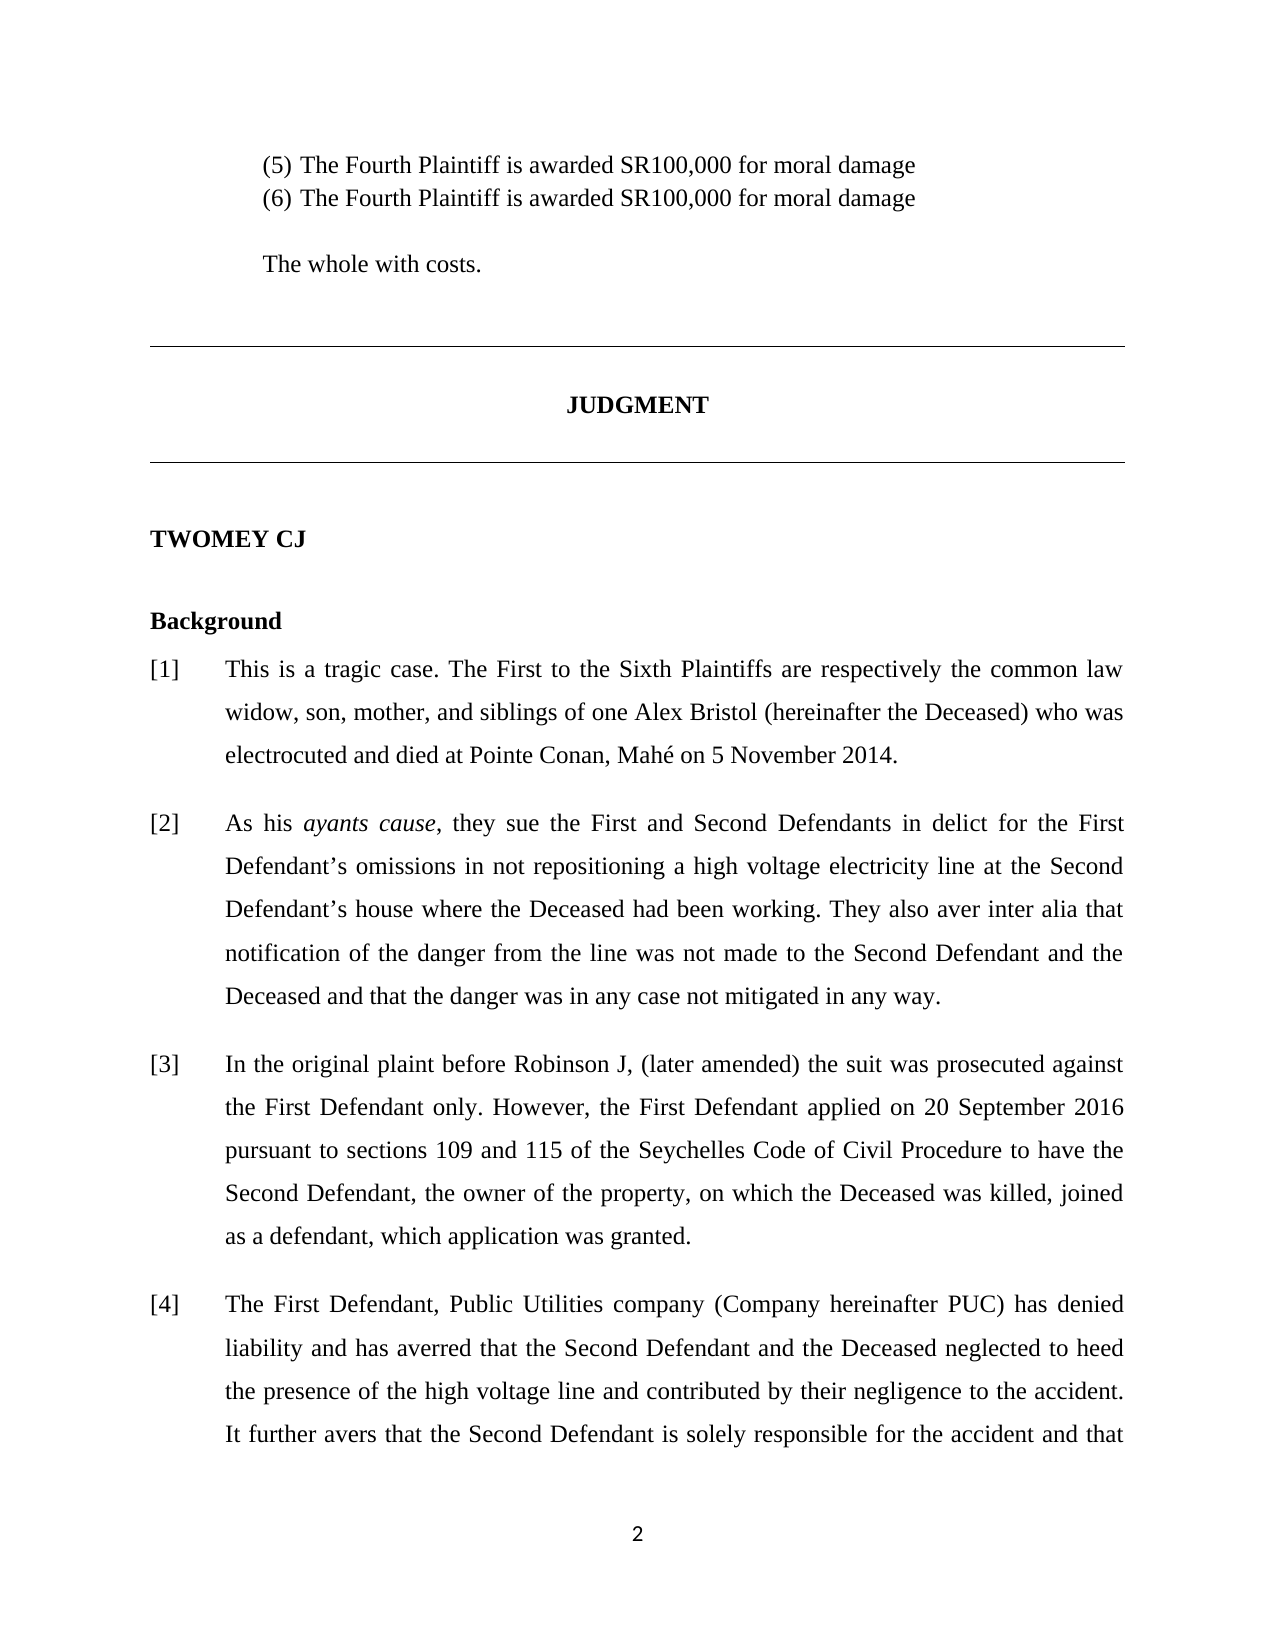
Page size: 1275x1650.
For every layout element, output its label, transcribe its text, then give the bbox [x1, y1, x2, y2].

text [150, 1289, 1125, 1448]
text JUDGMENT [150, 387, 1125, 419]
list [262, 150, 1125, 179]
subtitle Background [150, 606, 1125, 635]
text The whole with costs. [225, 249, 1125, 278]
list TWOMEY CJ [150, 524, 1125, 552]
text In the original plaint before Robinson J, (later amended) the suit was prosecuted against the First Defendant only. However, the First Defendant applied on 20 September 2016 pursuant to sections 109 and 115 of the Seychelles Code of Civil Procedure to have the Second Defendant, the owner of the property, on which the Deceased was killed, joined as a defendant, which application was granted. [150, 1049, 1125, 1250]
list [262, 183, 1125, 212]
text As his ayants cause, they sue the First and Second Defendants in delict for the First Defendant’s omissions in not repositioning a high voltage electricity line at the Second Defendant’s house where the Deceased had been working. They also aver inter alia that notification of the danger from the line was not made to the Second Defendant and the Deceased and that the danger was in any case not mitigated in any way. [150, 808, 1125, 1009]
text This is a tragic case. The First to the Sixth Plaintiffs are respectively the common law widow, son, mother, and siblings of one Alex Bristol (hereinafter the Deceased) who was electrocuted and died at Pointe Conan, Mahé on 5 November 2014. [150, 654, 1125, 769]
